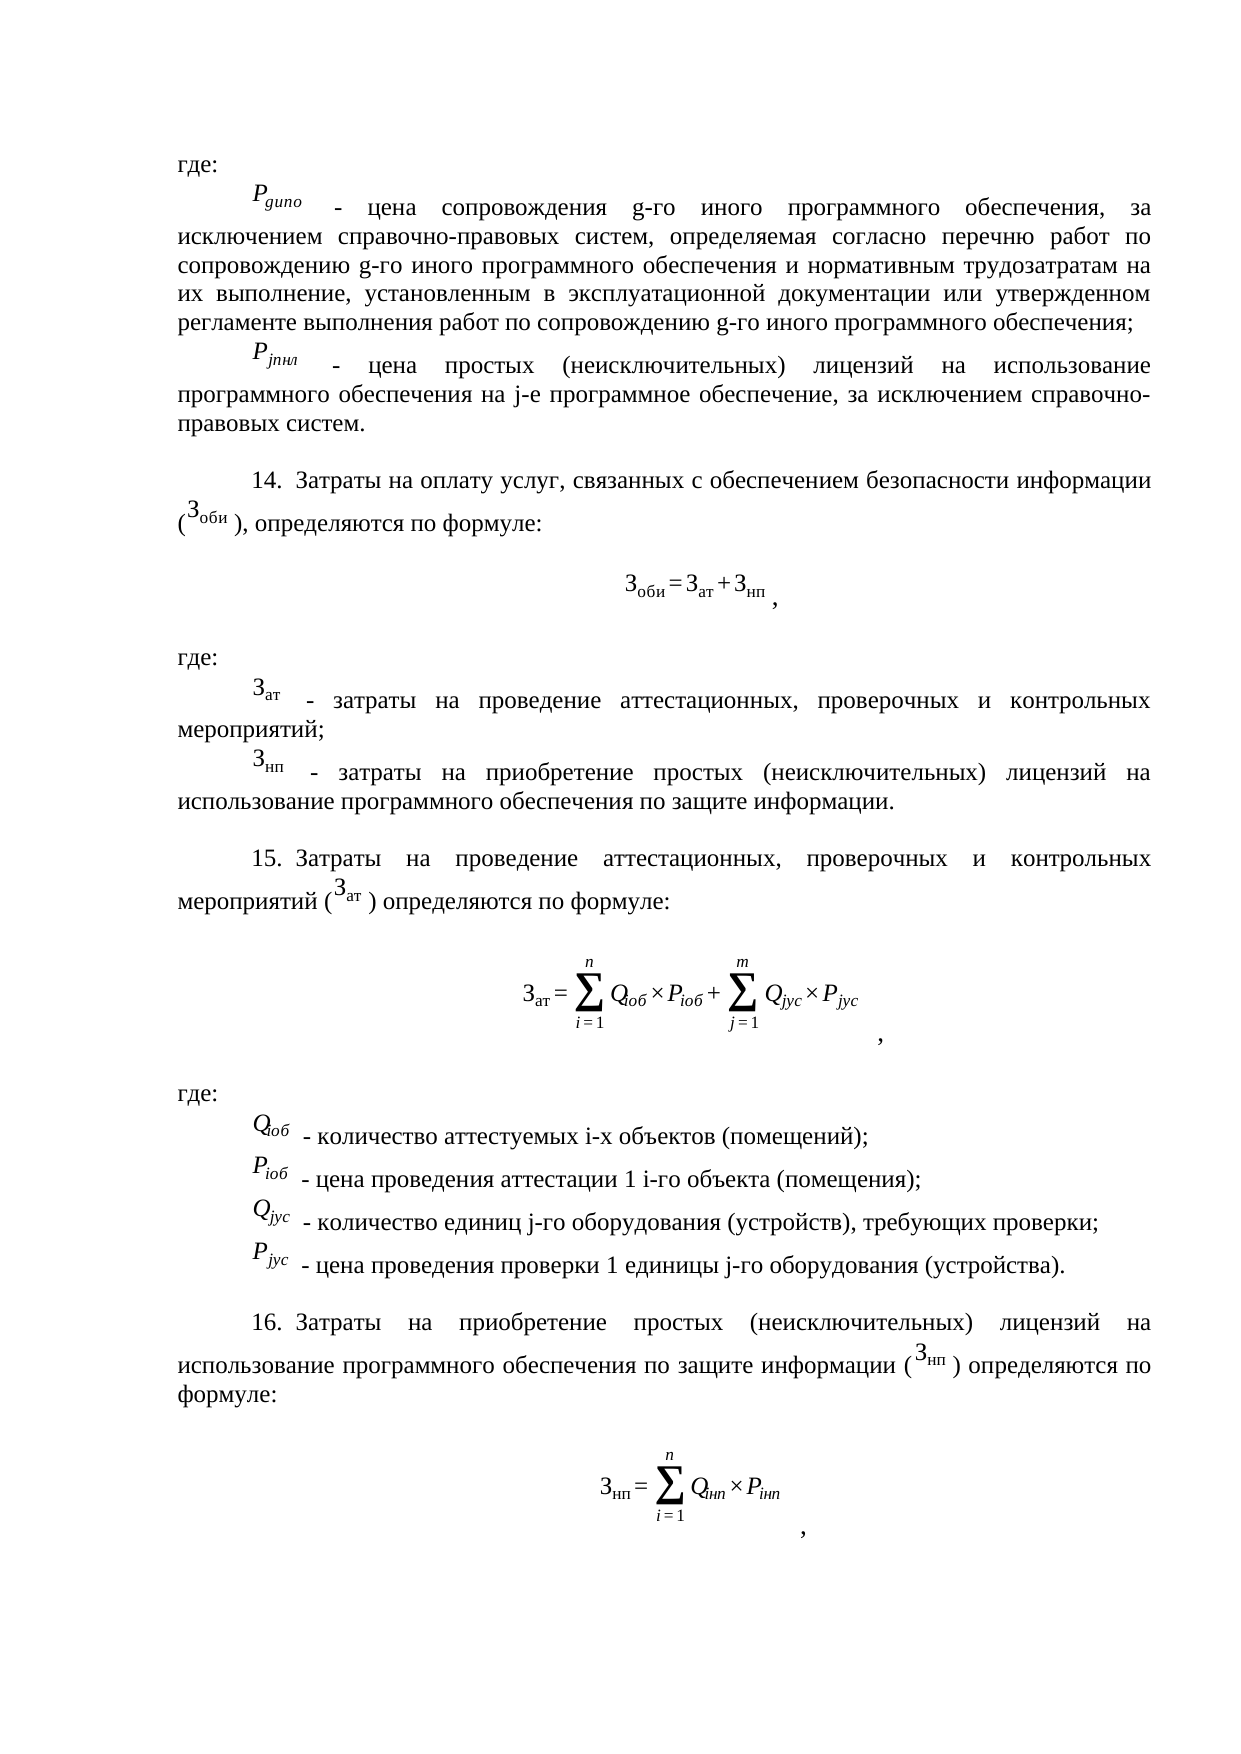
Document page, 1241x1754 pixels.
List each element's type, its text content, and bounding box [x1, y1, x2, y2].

text где: [177, 149, 1152, 178]
text , [177, 946, 1152, 1047]
list Затраты на проведение аттестационных, проверочных и контрольных мероприятий () определяются по формуле: [177, 843, 1152, 915]
text где: [177, 642, 1152, 671]
list Затраты на приобретение простых (неисключительных) лицензий на использование программного обеспечения по защите информации () определяются по формуле: [177, 1307, 1152, 1408]
text , [177, 1439, 1152, 1540]
text - затраты на приобретение простых (неисключительных) лицензий на использование программного обеспечения по защите информации. [177, 743, 1152, 814]
list Затраты на оплату услуг, связанных с обеспечением безопасности информации (), определяются по формуле: [177, 465, 1152, 537]
text - затраты на проведение аттестационных, проверочных и контрольных мероприятий; [177, 671, 1152, 743]
text - цена простых (неисключительных) лицензий на использование программного обеспечения на j-e программное обеспечение, за исключением справочно-правовых систем. [177, 336, 1152, 436]
text , [177, 568, 1152, 611]
text где: [177, 1078, 1152, 1107]
text - цена проведения проверки 1 единицы j-го оборудования (устройства). [177, 1236, 1152, 1279]
text - цена сопровождения g-го иного программного обеспечения, за исключением справочно-правовых систем, определяемая согласно перечню работ по сопровождению g-го иного программного обеспечения и нормативным трудозатратам на их выполнение, установленным в эксплуатационной документации или утвержденном регламенте выполнения работ по сопровождению g-го иного программного обеспечения; [177, 178, 1152, 336]
text - количество единиц j-го оборудования (устройств), требующих проверки; [177, 1193, 1152, 1236]
text - цена проведения аттестации 1 i-го объекта (помещения); [177, 1150, 1152, 1193]
text - количество аттестуемых i-х объектов (помещений); [177, 1107, 1152, 1150]
